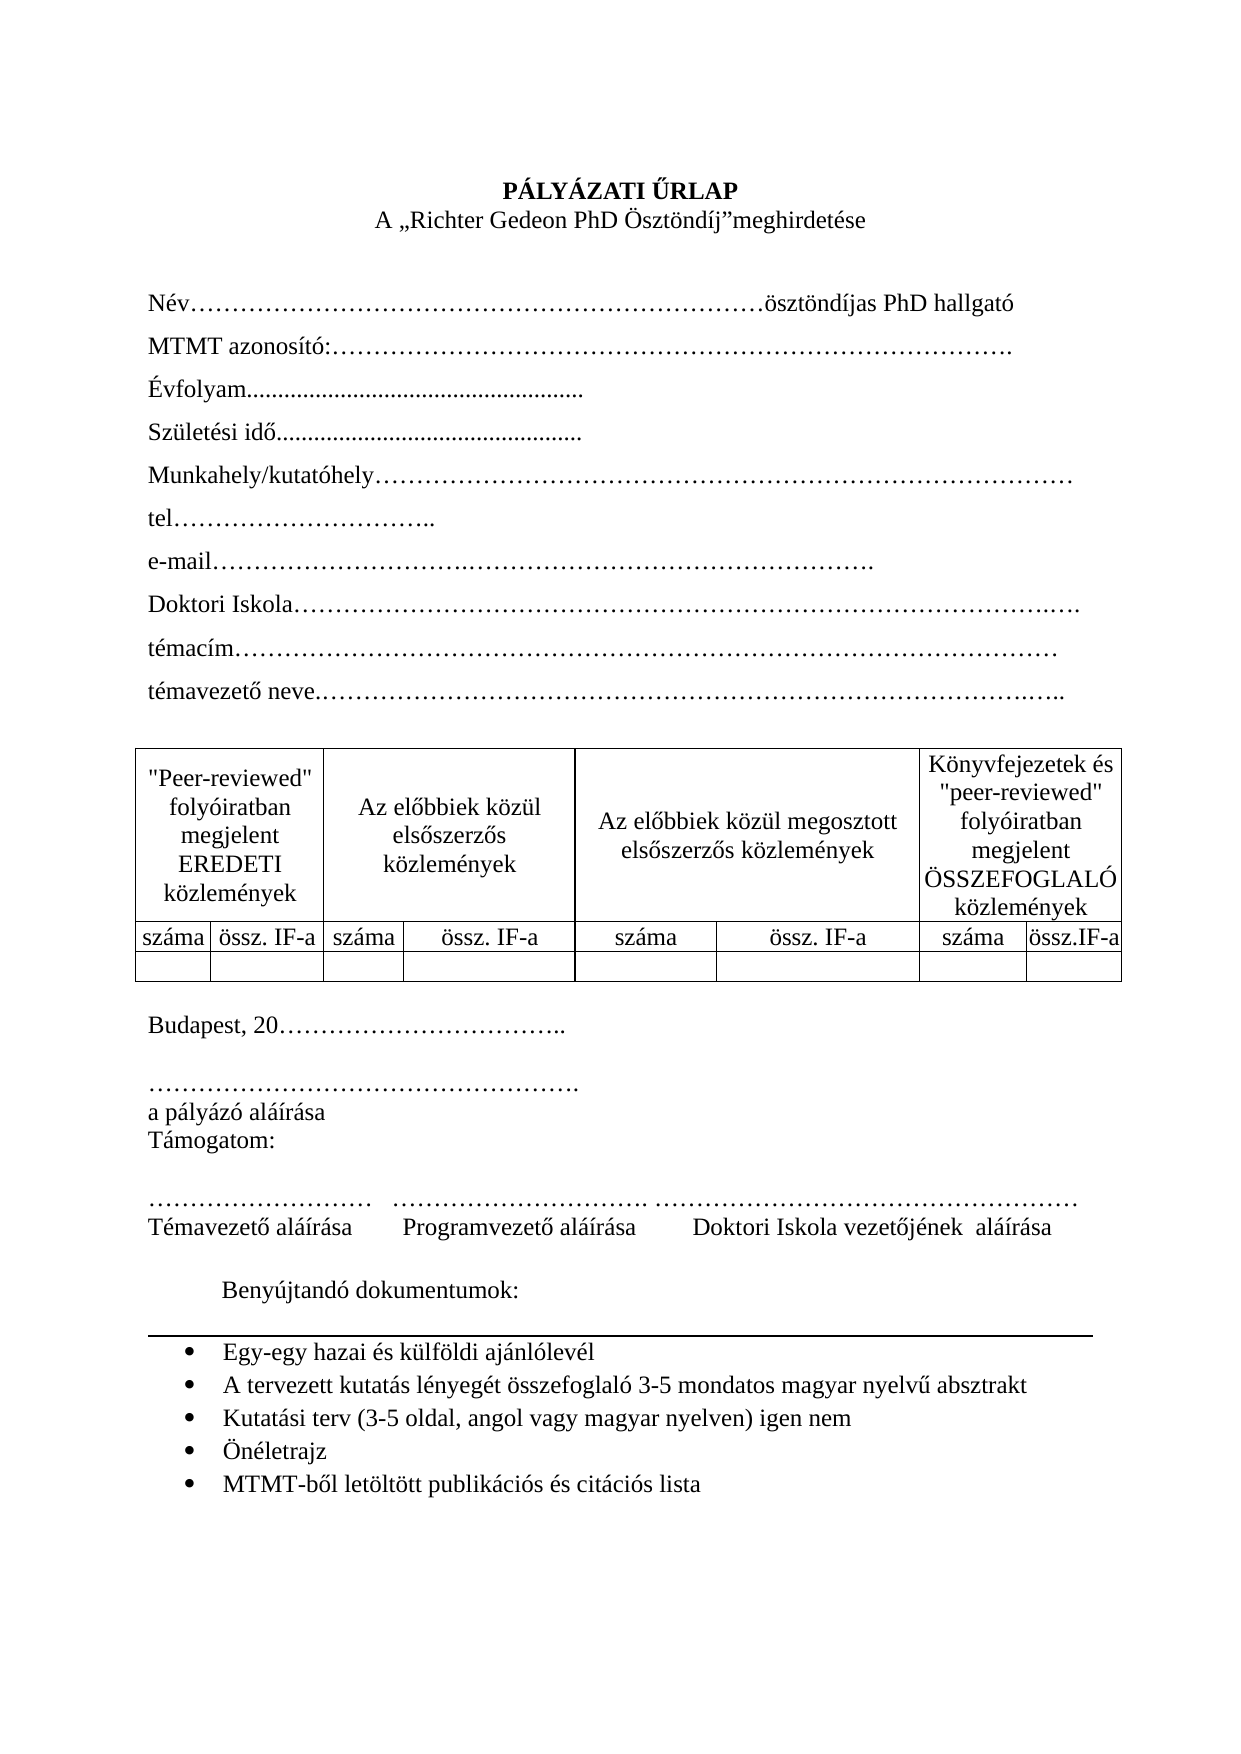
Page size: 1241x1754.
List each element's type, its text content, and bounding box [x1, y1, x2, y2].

text témacím……………………………………………………………………………………… [148, 633, 1093, 661]
text Témavezető aláírása Programvezető aláírása Doktori Iskola vezetőjének aláírása [148, 1212, 1093, 1241]
table_header Könyvfejezetek és "peer-reviewed" folyóiratban megjelent ÖSSZEFOGLALÓ közlemények [920, 749, 1121, 921]
list Kutatási terv (3-5 oldal, angol vagy magyar nyelven) igen nem [185, 1403, 1093, 1432]
table_cell össz. IF-a [404, 922, 574, 951]
text PÁLYÁZATI ŰRLAP [148, 176, 1093, 205]
table_cell [324, 952, 403, 981]
text Születési idő................................................. Munkahely/kutatóhely………………………………………………………………………… [148, 417, 1093, 489]
list Egy-egy hazai és külföldi ajánlólevél [185, 1337, 1093, 1366]
table_cell össz. IF-a [211, 922, 323, 951]
table_cell száma [920, 922, 1026, 951]
table_cell [1027, 952, 1121, 981]
text a pályázó aláírása [148, 1097, 1093, 1126]
table_cell össz. IF-a [717, 922, 919, 951]
table_cell [211, 952, 323, 981]
text ……………………… …………………………. …………………………………………… [148, 1183, 1093, 1212]
text Név……………………………………………………………ösztöndíjas PhD hallgató [148, 288, 1093, 316]
list MTMT-ből letöltött publikációs és citációs lista [185, 1469, 1093, 1498]
text e-mail………………………….…………………………………………. [148, 546, 1093, 575]
table_cell [136, 952, 210, 981]
table_header Az előbbiek közül megosztott elsőszerzős közlemények [576, 749, 919, 921]
text Évfolyam...................................................... [148, 374, 1093, 403]
text Benyújtandó dokumentumok: [148, 1276, 1093, 1304]
text témavezető neve.………………………………………………………………………….….. [148, 676, 1093, 704]
text ……………………………………………. [148, 1068, 1093, 1097]
table_cell száma [576, 922, 716, 951]
text MTMT azonosító:………………………………………………………………………. [148, 331, 1093, 359]
table_header "Peer-reviewed" folyóiratban megjelent EREDETI közlemények [136, 749, 323, 921]
table_cell [717, 952, 919, 981]
table_cell össz.IF-a [1027, 922, 1121, 951]
text A „Richter Gedeon PhD Ösztöndíj”meghirdetése [148, 205, 1093, 234]
table_header Az előbbiek közül elsőszerzős közlemények [324, 749, 574, 921]
list A tervezett kutatás lényegét összefoglaló 3-5 mondatos magyar nyelvű absztrakt [185, 1370, 1093, 1399]
table_cell [404, 952, 574, 981]
list Önéletrajz [185, 1436, 1093, 1465]
table_cell száma [324, 922, 403, 951]
text Budapest, 20…………………………….. [148, 1011, 1093, 1039]
table_cell [920, 952, 1026, 981]
text Támogatom: [148, 1126, 1093, 1154]
text tel………………………….. [148, 503, 1093, 532]
table_cell száma [136, 922, 210, 951]
table_cell [576, 952, 716, 981]
text Doktori Iskola……………………………………………………………………………….…. [148, 589, 1093, 618]
